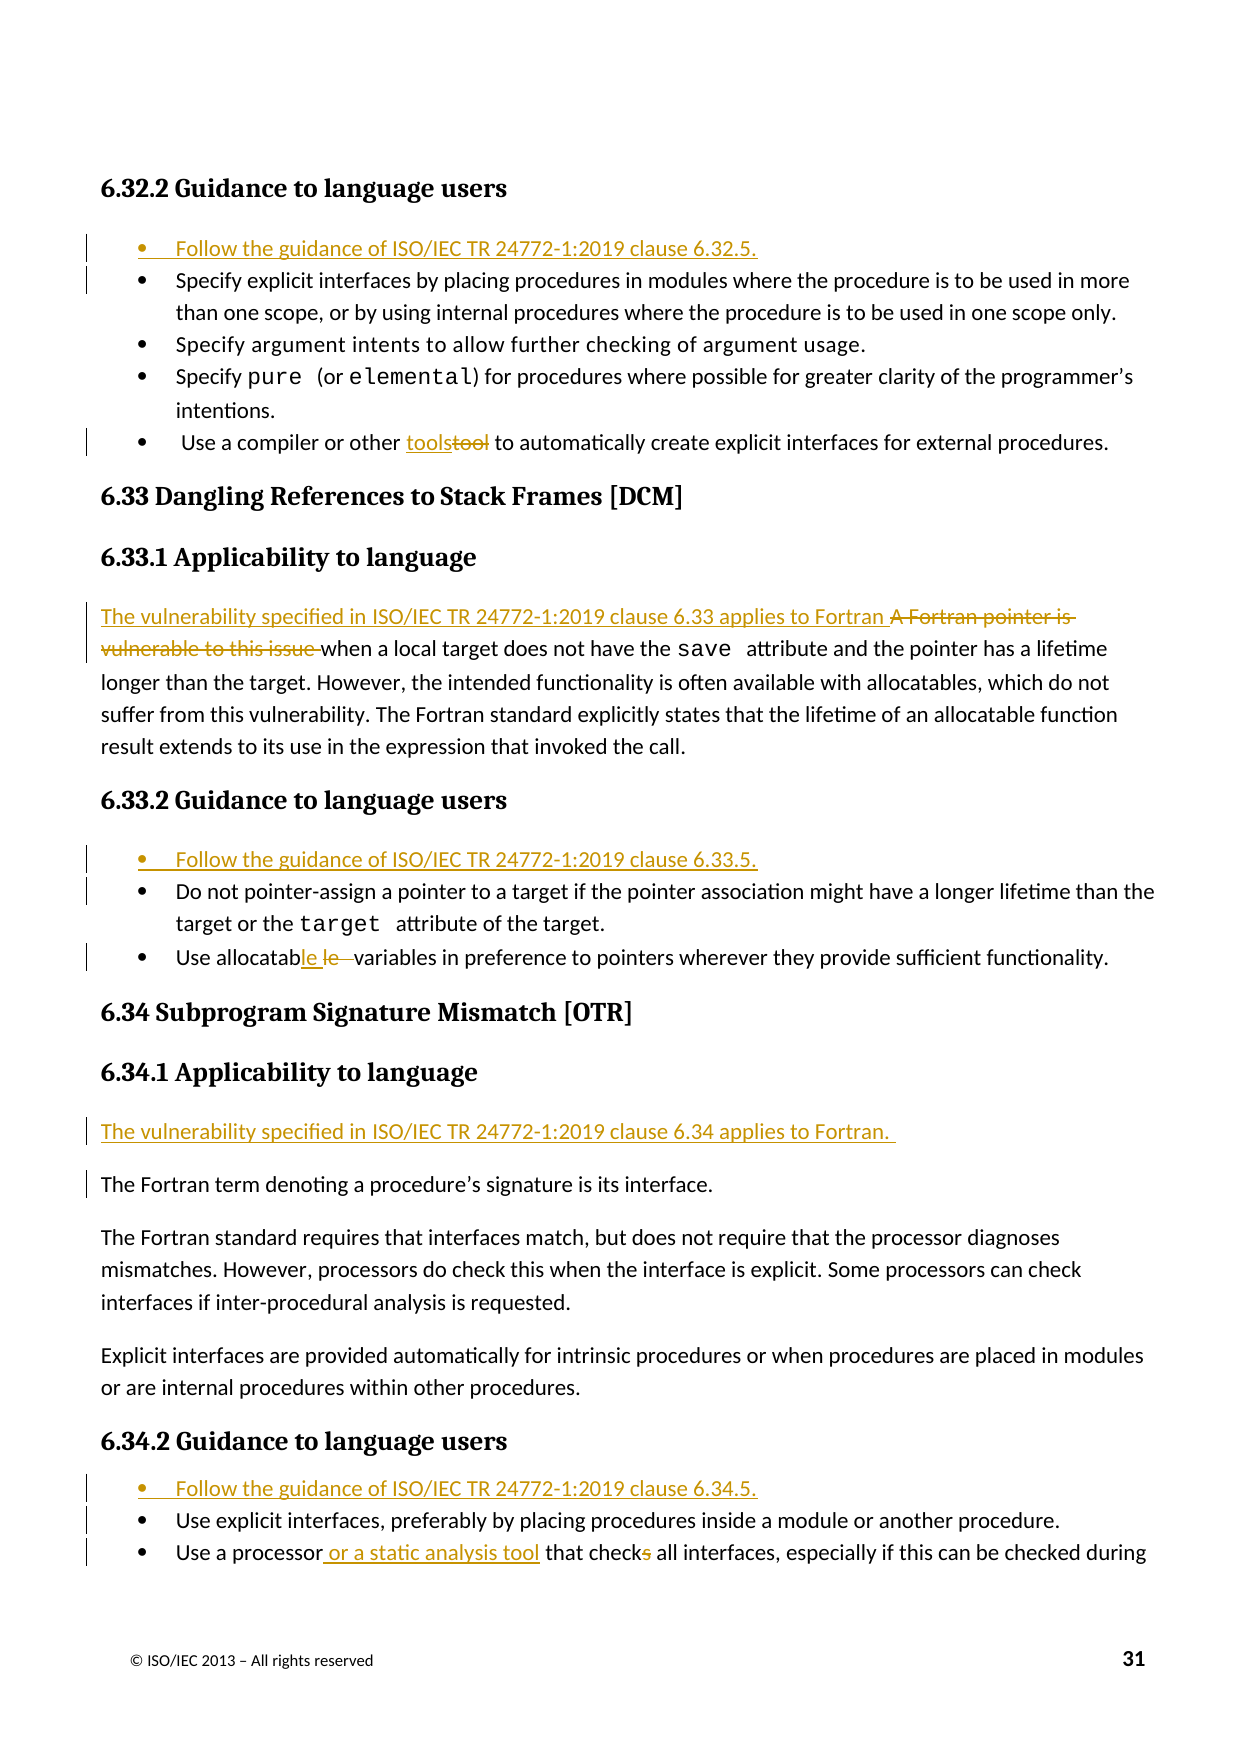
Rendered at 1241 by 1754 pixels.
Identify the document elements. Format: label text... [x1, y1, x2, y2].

subtitle 6.34.2 Guidance to language users [101, 1426, 1164, 1457]
subtitle 6.33 Dangling References to Stack Frames [DCM] [101, 481, 1164, 512]
list Specify explicit interfaces by placing procedures in modules where the procedure is to be used in more than one scope, or by using internal procedures where the procedure is to be used in one scope only. [138, 266, 1164, 326]
list Specify argument intents to allow further checking of argument usage. [138, 330, 1164, 358]
list Specify pure (or elemental) for procedures where possible for greater clarity of the programmer’s intentions. [138, 362, 1164, 424]
text Do not pointer-assign a pointer to a target if the pointer association might have a longer lifetime than the target or the target attribute of the target. [138, 877, 1164, 939]
text Use allocatabvariables in preference to pointers wherever they provide sufficient functionality. [138, 943, 1164, 971]
text when a local target does not have the save attribute and the pointer has a lifetime longer than the target. However, the intended functionality is often available with allocatables, which do not suffer from this vulnerability. The Fortran standard explicitly states that the lifetime of an allocatable function result extends to its use in the expression that invoked the call. [101, 602, 1164, 760]
subtitle 6.32.2 Guidance to language users [101, 173, 1164, 205]
subtitle 6.34 Subprogram Signature Mismatch [OTR] [101, 997, 1164, 1028]
subtitle 6.33.2 Guidance to language users [101, 785, 1164, 816]
list Use explicit interfaces, preferably by placing procedures inside a module or another procedure. [138, 1506, 1164, 1534]
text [138, 1538, 1164, 1566]
subtitle 6.34.1 Applicability to language [101, 1057, 1164, 1088]
subtitle 6.33.1 Applicability to language [101, 542, 1164, 573]
text The Fortran standard requires that interfaces match, but does not require that the processor diagnoses mismatches. However, processors do check this when the interface is explicit. Some processors can check interfaces if inter-procedural analysis is requested. [101, 1223, 1164, 1316]
text The Fortran term denoting a procedure’s signature is its interface. [101, 1170, 1164, 1198]
list Use a compiler or other to automatically create explicit interfaces for external procedures. [138, 428, 1164, 456]
text Explicit interfaces are provided automatically for intrinsic procedures or when procedures are placed in modules or are internal procedures within other procedures. [101, 1341, 1164, 1401]
